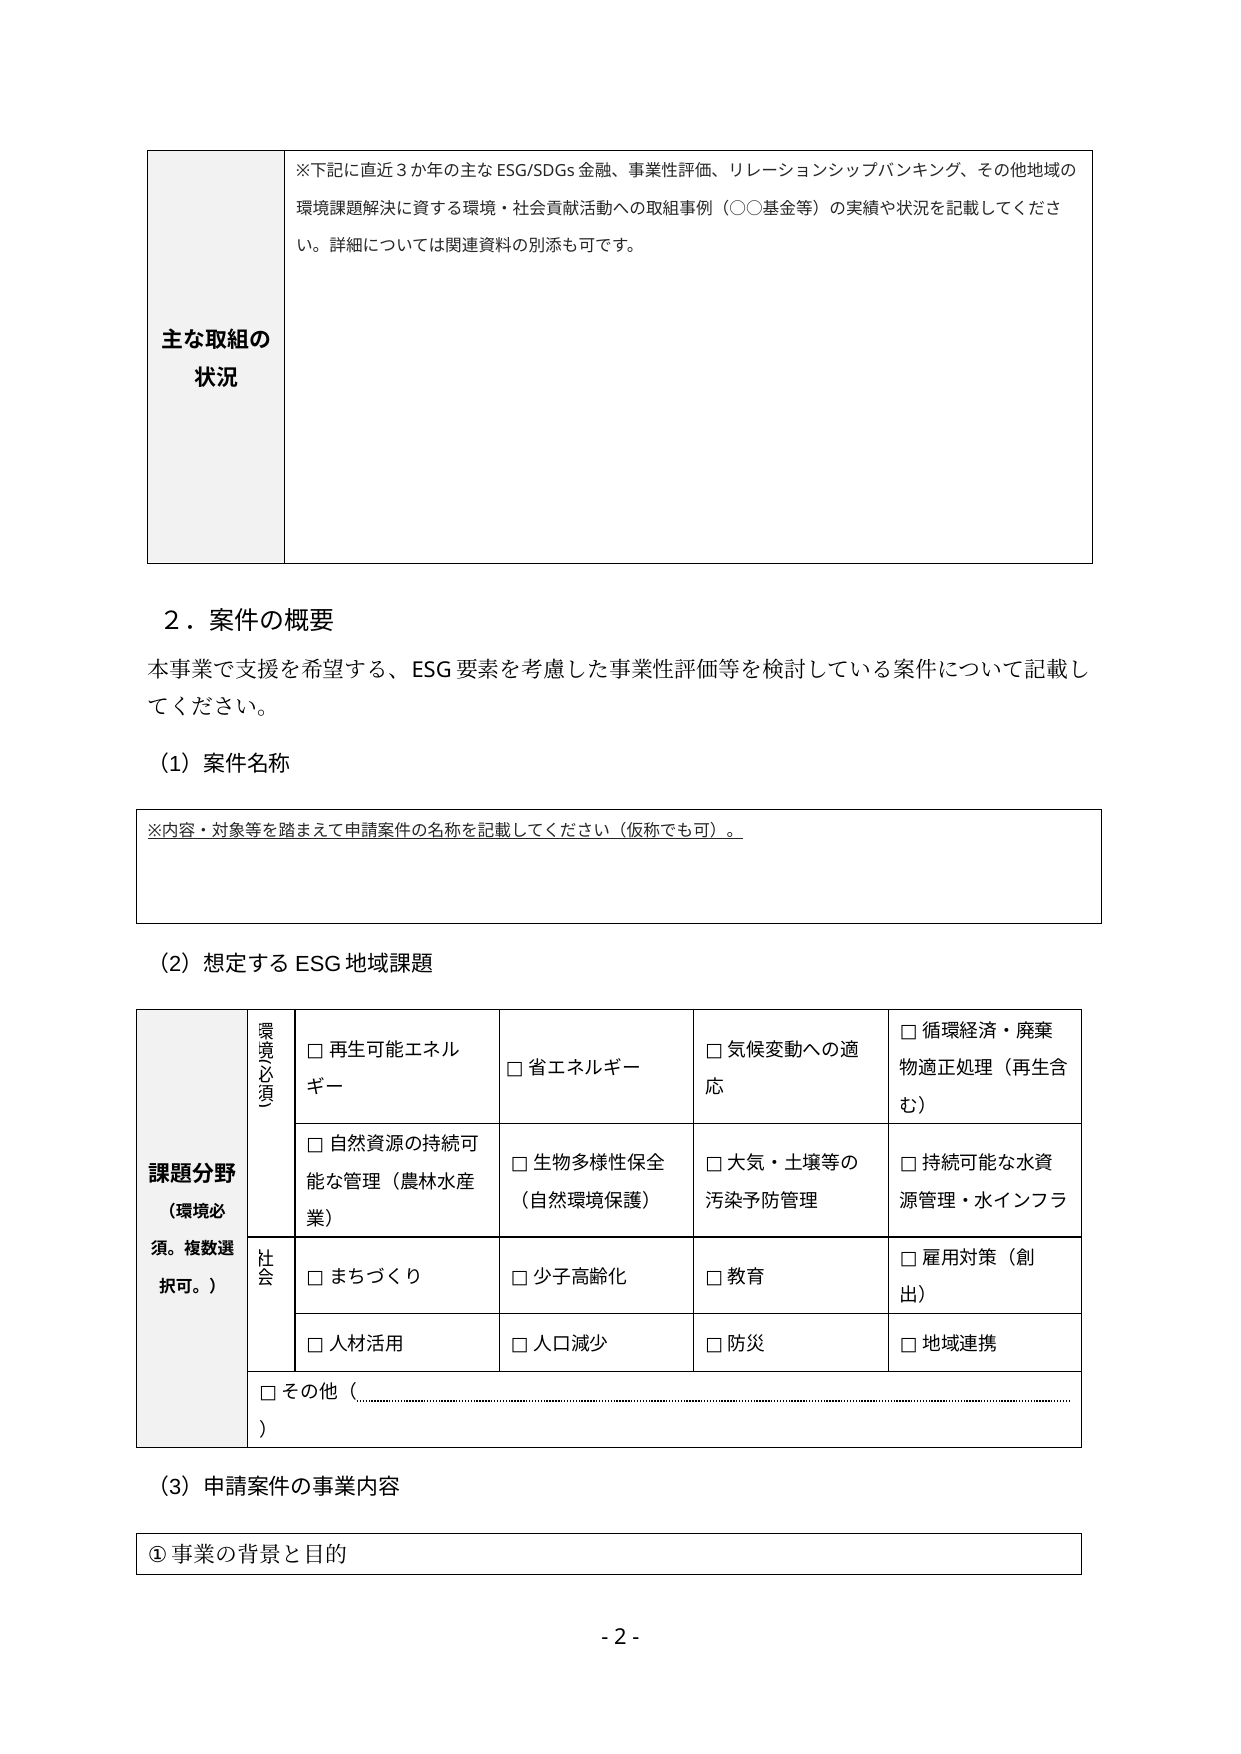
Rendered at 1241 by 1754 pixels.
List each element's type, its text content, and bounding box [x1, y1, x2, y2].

table_cell □ 教育 [694, 1238, 888, 1312]
table_header 課題分野 （環境必須。複数選択可。） [137, 1010, 247, 1447]
subtitle 案件名称 [147, 743, 1092, 780]
table_cell □ 少子高齢化 [500, 1238, 693, 1312]
table_cell □ 防災 [694, 1314, 888, 1371]
subtitle 想定するESG地域課題 [147, 943, 1092, 980]
table_cell ※下記に直近３か年の主なESG/SDGs金融、事業性評価、リレーションシップバンキング、その他地域の環境課題解決に資する環境・社会貢献活動への取組事例（○○基金等）の実績や状況を記載してください。詳細については関連資料の別添も可です。 [285, 151, 1092, 562]
table_header □ 循環経済・廃棄物適正処理（再生含む） [889, 1010, 1081, 1123]
table_cell □ 自然資源の持続可能な管理（農林水産業） [296, 1124, 499, 1236]
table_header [137, 1534, 1081, 1574]
text 本事業で支援を希望する、ESG要素を考慮した事業性評価等を検討している案件について記載してください。 [148, 649, 1092, 724]
subtitle 案件の概要 [159, 593, 1092, 636]
table_cell □ 地域連携 [889, 1314, 1081, 1371]
table_cell □ まちづくり [296, 1238, 499, 1312]
table_header □ 再生可能エネルギー [296, 1010, 499, 1123]
table_cell □ 雇用対策（創出） [889, 1238, 1081, 1312]
table_cell 主な取組の状況 [148, 151, 284, 562]
table_header 環境(必須) [248, 1010, 294, 1236]
table_cell □ 大気・土壌等の汚染予防管理 [694, 1124, 888, 1236]
table_cell □ 持続可能な水資源管理・水インフラ [889, 1124, 1081, 1236]
table_cell □ 生物多様性保全（自然環境保護） [500, 1124, 693, 1236]
table_cell □ その他（ ） [248, 1372, 1081, 1447]
table_header ※内容・対象等を踏まえて申請案件の名称を記載してください（仮称でも可）。 [137, 810, 1101, 923]
table_header □ 省エネルギー [500, 1010, 693, 1123]
table_header □ 気候変動への適応 [694, 1010, 888, 1123]
subtitle 申請案件の事業内容 [147, 1466, 1092, 1504]
table_cell □ 人材活用 [296, 1314, 499, 1371]
table_cell □ 人口減少 [500, 1314, 693, 1371]
table_cell 社会 [248, 1238, 294, 1371]
